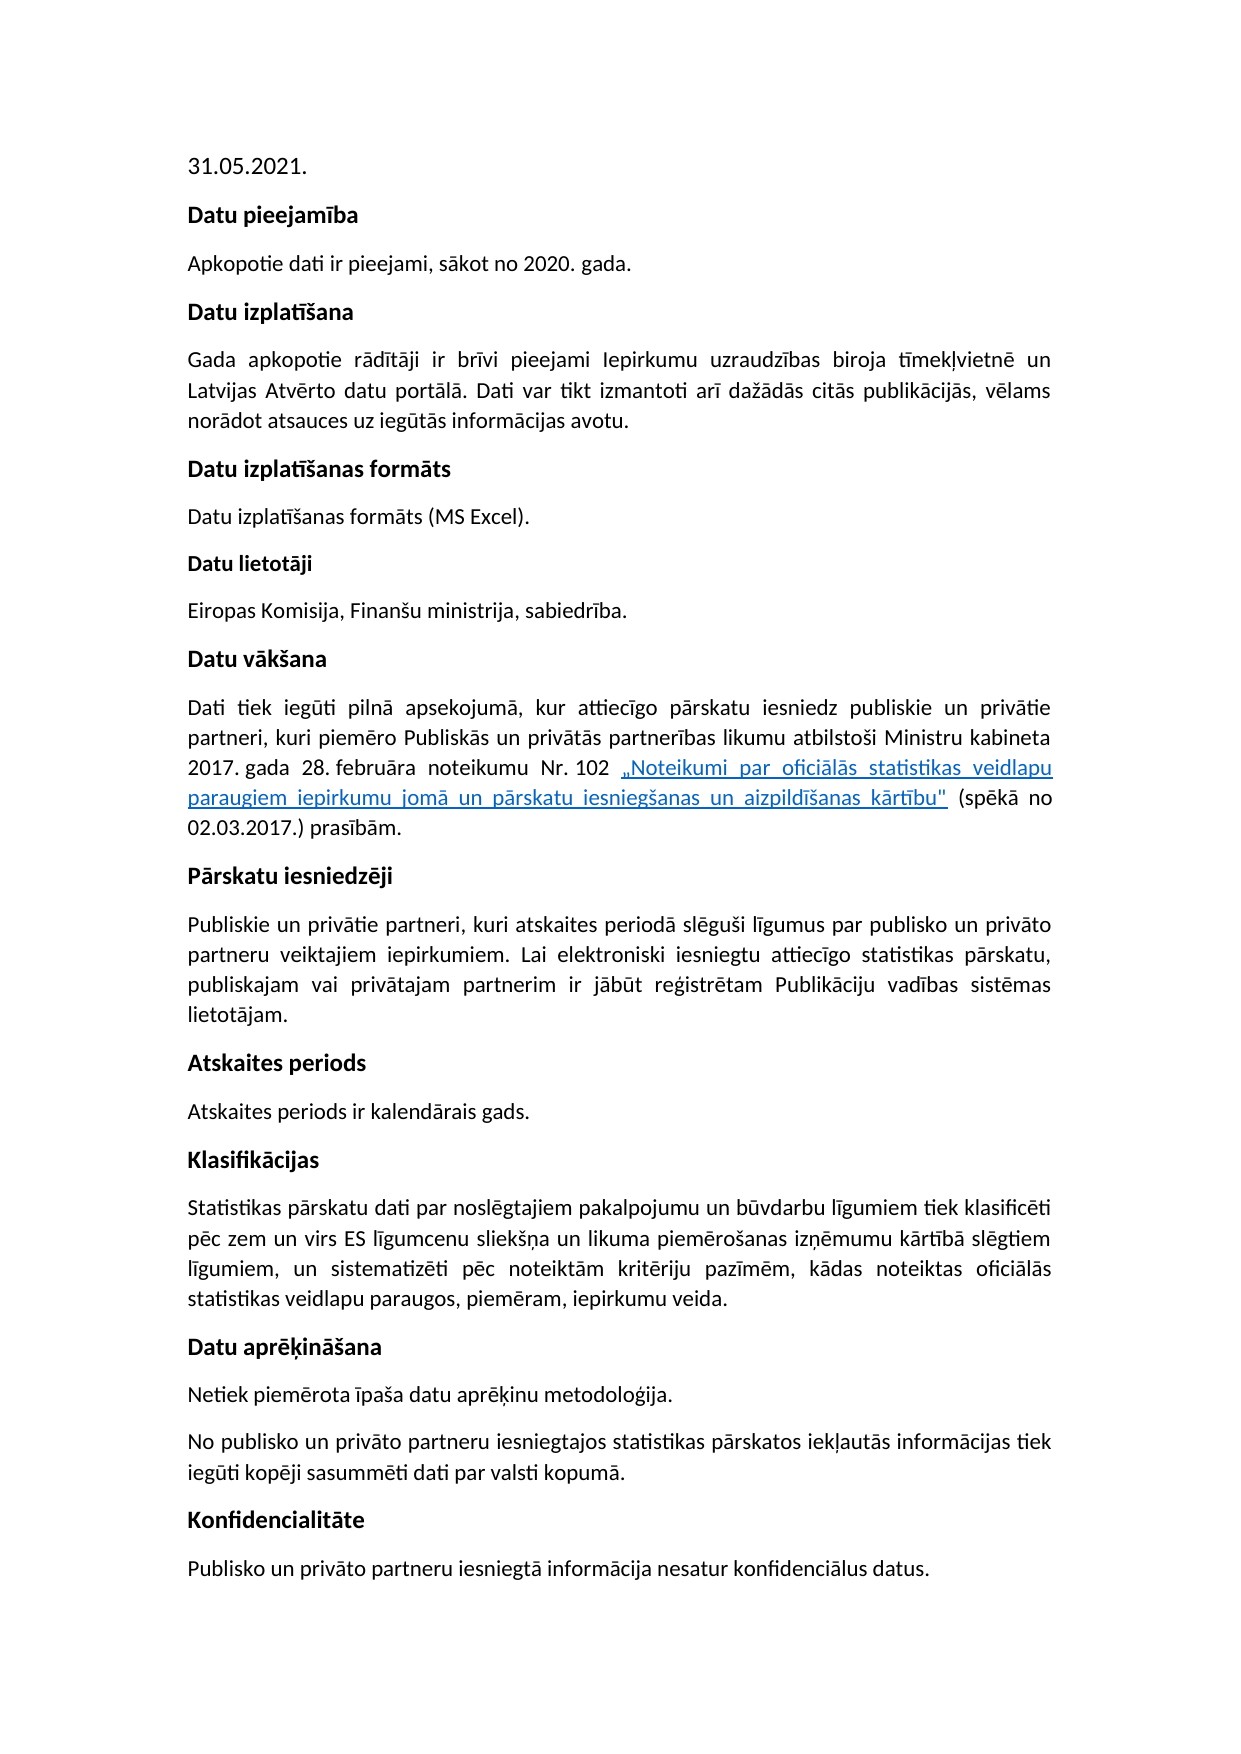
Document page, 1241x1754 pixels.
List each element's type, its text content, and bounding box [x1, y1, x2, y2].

text Konfidencialitāte [187, 1504, 1053, 1535]
text Klasifikācijas [187, 1144, 1053, 1174]
text Datu izplatīšana [187, 296, 1053, 327]
text Datu izplatīšanas formāts (MS Excel). [187, 502, 1053, 531]
text Datu vākšana [187, 643, 1053, 674]
text Publiskie un privātie partneri, kuri atskaites periodā slēguši līgumus par publisko un privāto partneru veiktajiem iepirkumiem. Lai elektroniski iesniegtu attiecīgo statistikas pārskatu, publiskajam vai privātajam partnerim ir jābūt reģistrētam Publikāciju vadības sistēmas lietotājam. [187, 910, 1053, 1029]
text Gada apkopotie rādītāji ir brīvi pieejami Iepirkumu uzraudzības biroja tīmekļvietnē un Latvijas Atvērto datu portālā. Dati var tikt izmantoti arī dažādās citās publikācijās, vēlams norādot atsauces uz iegūtās informācijas avotu. [187, 346, 1053, 434]
text Datu izplatīšanas formāts [187, 453, 1053, 483]
text Apkopotie dati ir pieejami, sākot no 2020. gada. [187, 249, 1053, 277]
text Datu aprēķināšana [187, 1331, 1053, 1362]
text No publisko un privāto partneru iesniegtajos statistikas pārskatos iekļautās informācijas tiek iegūti kopēji sasummēti dati par valsti kopumā. [187, 1427, 1053, 1486]
text 31.05.2021. [187, 150, 1053, 181]
text Datu lietotāji [187, 549, 1053, 577]
text Datu pieejamība [187, 199, 1053, 230]
text Pārskatu iesniedzēji [187, 860, 1053, 891]
text Netiek piemērota īpaša datu aprēķinu metodoloģija. [187, 1381, 1053, 1409]
text Statistikas pārskatu dati par noslēgtajiem pakalpojumu un būvdarbu līgumiem tiek klasificēti pēc zem un virs ES līgumcenu sliekšņa un likuma piemērošanas izņēmumu kārtībā slēgtiem līgumiem, un sistematizēti pēc noteiktām kritēriju pazīmēm, kādas noteiktas oficiālās statistikas veidlapu paraugos, piemēram, iepirkumu veida. [187, 1193, 1053, 1312]
text Atskaites periods ir kalendārais gads. [187, 1097, 1053, 1125]
text Publisko un privāto partneru iesniegtā informācija nesatur konfidenciālus datus. [187, 1554, 1053, 1582]
text Eiropas Komisija, Finanšu ministrija, sabiedrība. [187, 596, 1053, 624]
text Dati tiek iegūti pilnā apsekojumā, kur attiecīgo pārskatu iesniedz publiskie un privātie partneri, kuri piemēro Publiskās un privātās partnerības likumu atbilstoši Ministru kabineta 2017. gada 28. februāra noteikumu Nr. 102 „Noteikumi par oficiālās statistikas veidlapu paraugiem iepirkumu jomā un pārskatu iesniegšanas un aizpildīšanas kārtību" (spēkā no 02.03.2017.) prasībām. [187, 693, 1053, 842]
text Atskaites periods [187, 1047, 1053, 1078]
